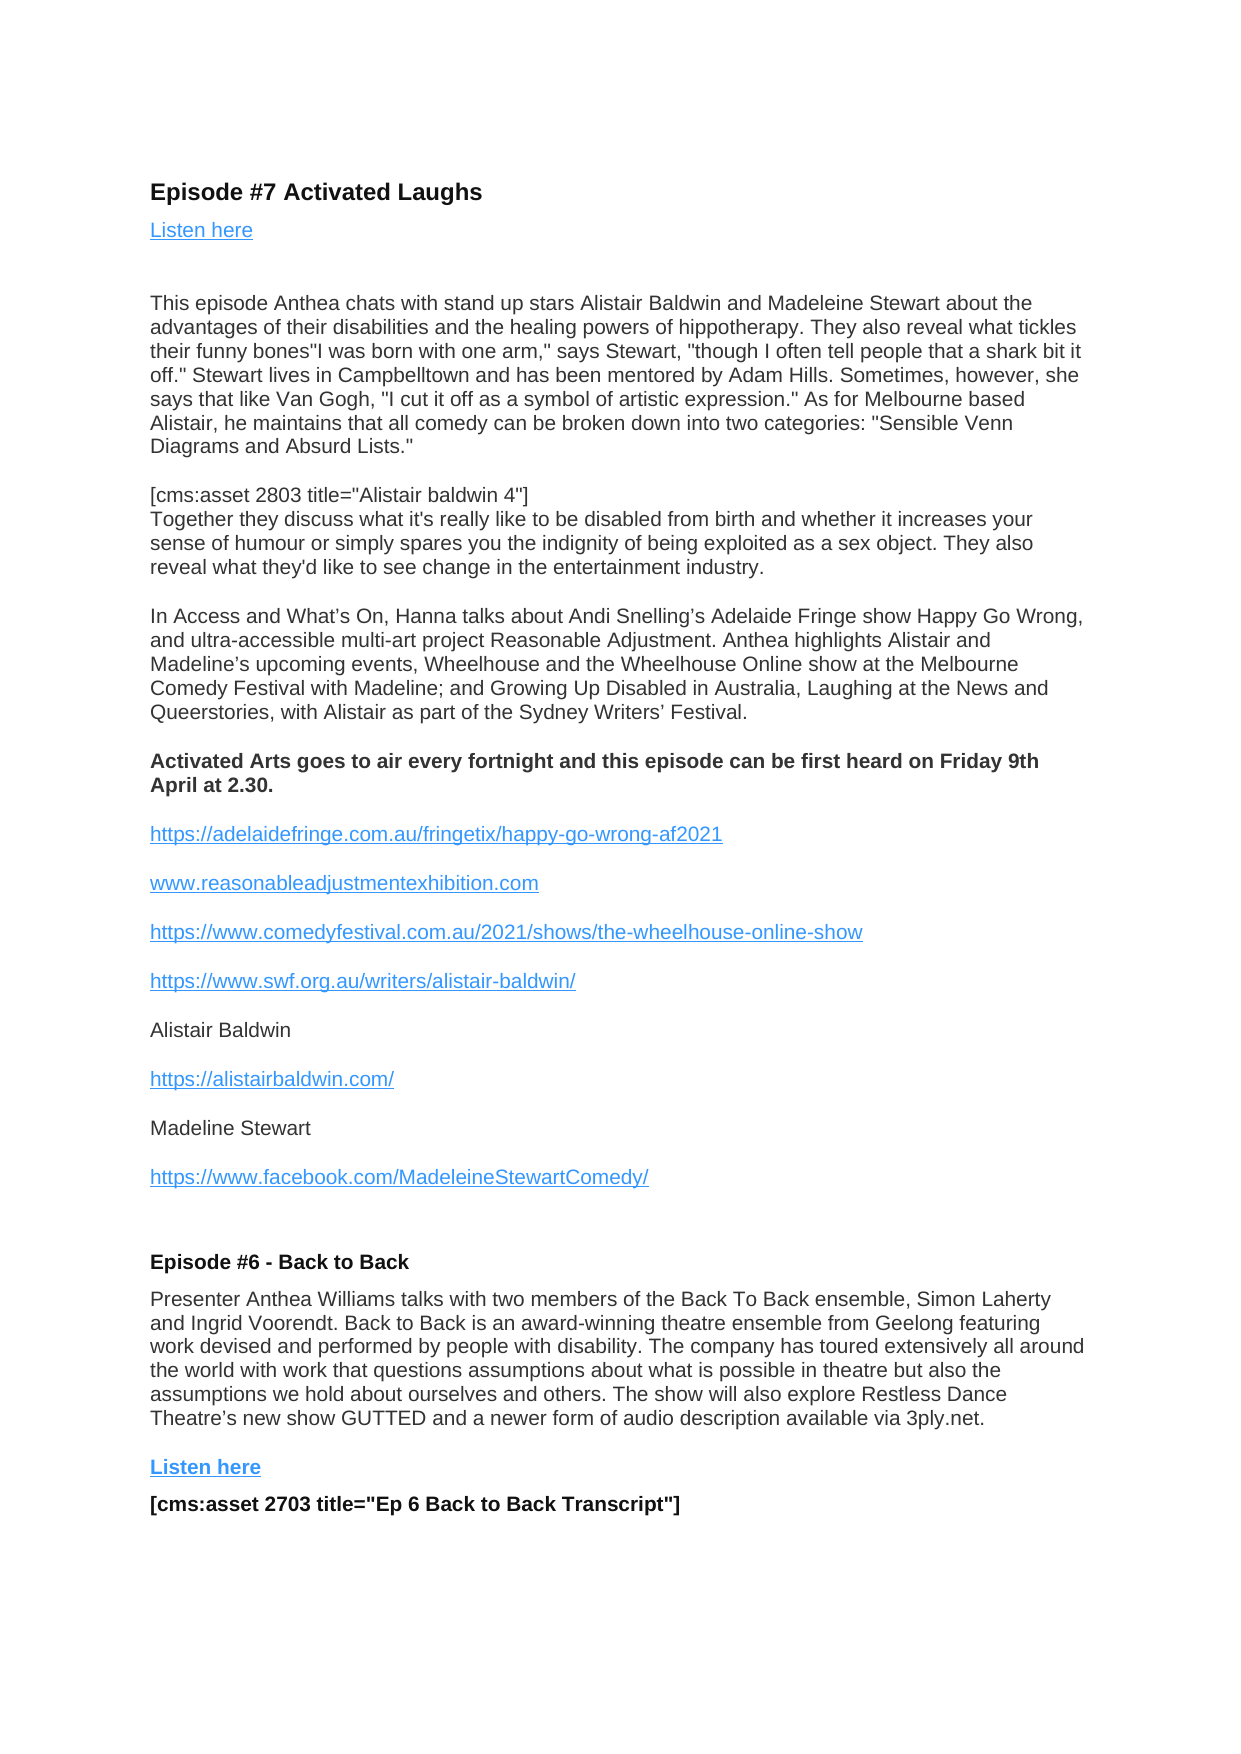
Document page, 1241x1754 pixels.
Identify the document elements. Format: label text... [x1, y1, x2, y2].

text https://www.comedyfestival.com.au/2021/shows/the-wheelhouse-online-show [150, 920, 1090, 944]
text https://adelaidefringe.com.au/fringetix/happy-go-wrong-af2021 [150, 822, 1090, 846]
text Alistair Baldwin [150, 1018, 1090, 1042]
text [cms:asset 2803 title="Alistair baldwin 4"] Together they discuss what it's really like to be disabled from birth and whether it increases your sense of humour or simply spares you the indignity of being exploited as a sex object. They also reveal what they'd like to see change in the entertainment industry. [150, 483, 1090, 579]
text https://www.facebook.com/MadeleineStewartComedy/ [150, 1164, 1090, 1188]
text https://www.swf.org.au/writers/alistair-baldwin/ [150, 969, 1090, 993]
text Presenter Anthea Williams talks with two members of the Back To Back ensemble, Simon Laherty and Ingrid Voorendt. Back to Back is an award-winning theatre ensemble from Geelong featuring work devised and performed by people with disability. The company has toured extensively all around the world with work that questions assumptions about what is possible in theatre but also the assumptions we hold about ourselves and others. The show will also explore Restless Dance Theatre’s new show GUTTED and a newer form of audio description available via 3ply.net. [150, 1286, 1090, 1430]
text Activated Arts goes to air every fortnight and this episode can be first heard on Friday 9th April at 2.30. [150, 749, 1090, 797]
text [cms:asset 2703 title="Ep 6 Back to Back Transcript"] [150, 1492, 1090, 1516]
text www.reasonableadjustmentexhibition.com [150, 871, 1090, 895]
text Listen here [150, 1455, 1090, 1479]
text Listen here [150, 218, 1090, 242]
text This episode Anthea chats with stand up stars Alistair Baldwin and Madeleine Stewart about the advantages of their disabilities and the healing powers of hippotherapy. They also reveal what tickles their funny bones"I was born with one arm," says Stewart, "though I often tell people that a shark bit it off." Stewart lives in Campbelltown and has been mentored by Adam Hills. Sometimes, however, she says that like Van Gogh, "I cut it off as a symbol of artistic expression." As for Melbourne based Alistair, he maintains that all comedy can be broken down into two categories: "Sensible Venn Diagrams and Absurd Lists." [150, 267, 1090, 458]
text Episode #7 Activated Laughs [150, 150, 1090, 205]
text Madeline Stewart [150, 1116, 1090, 1139]
text Episode #6 - Back to Back [150, 1250, 1090, 1274]
text https://alistairbaldwin.com/ [150, 1067, 1090, 1091]
text In Access and What’s On, Hanna talks about Andi Snelling’s Adelaide Fringe show Happy Go Wrong, and ultra-accessible multi-art project Reasonable Adjustment. Anthea highlights Alistair and Madeline’s upcoming events, Wheelhouse and the Wheelhouse Online show at the Melbourne Comedy Festival with Madeline; and Growing Up Disabled in Australia, Laughing at the News and Queerstories, with Alistair as part of the Sydney Writers’ Festival. [150, 604, 1090, 724]
